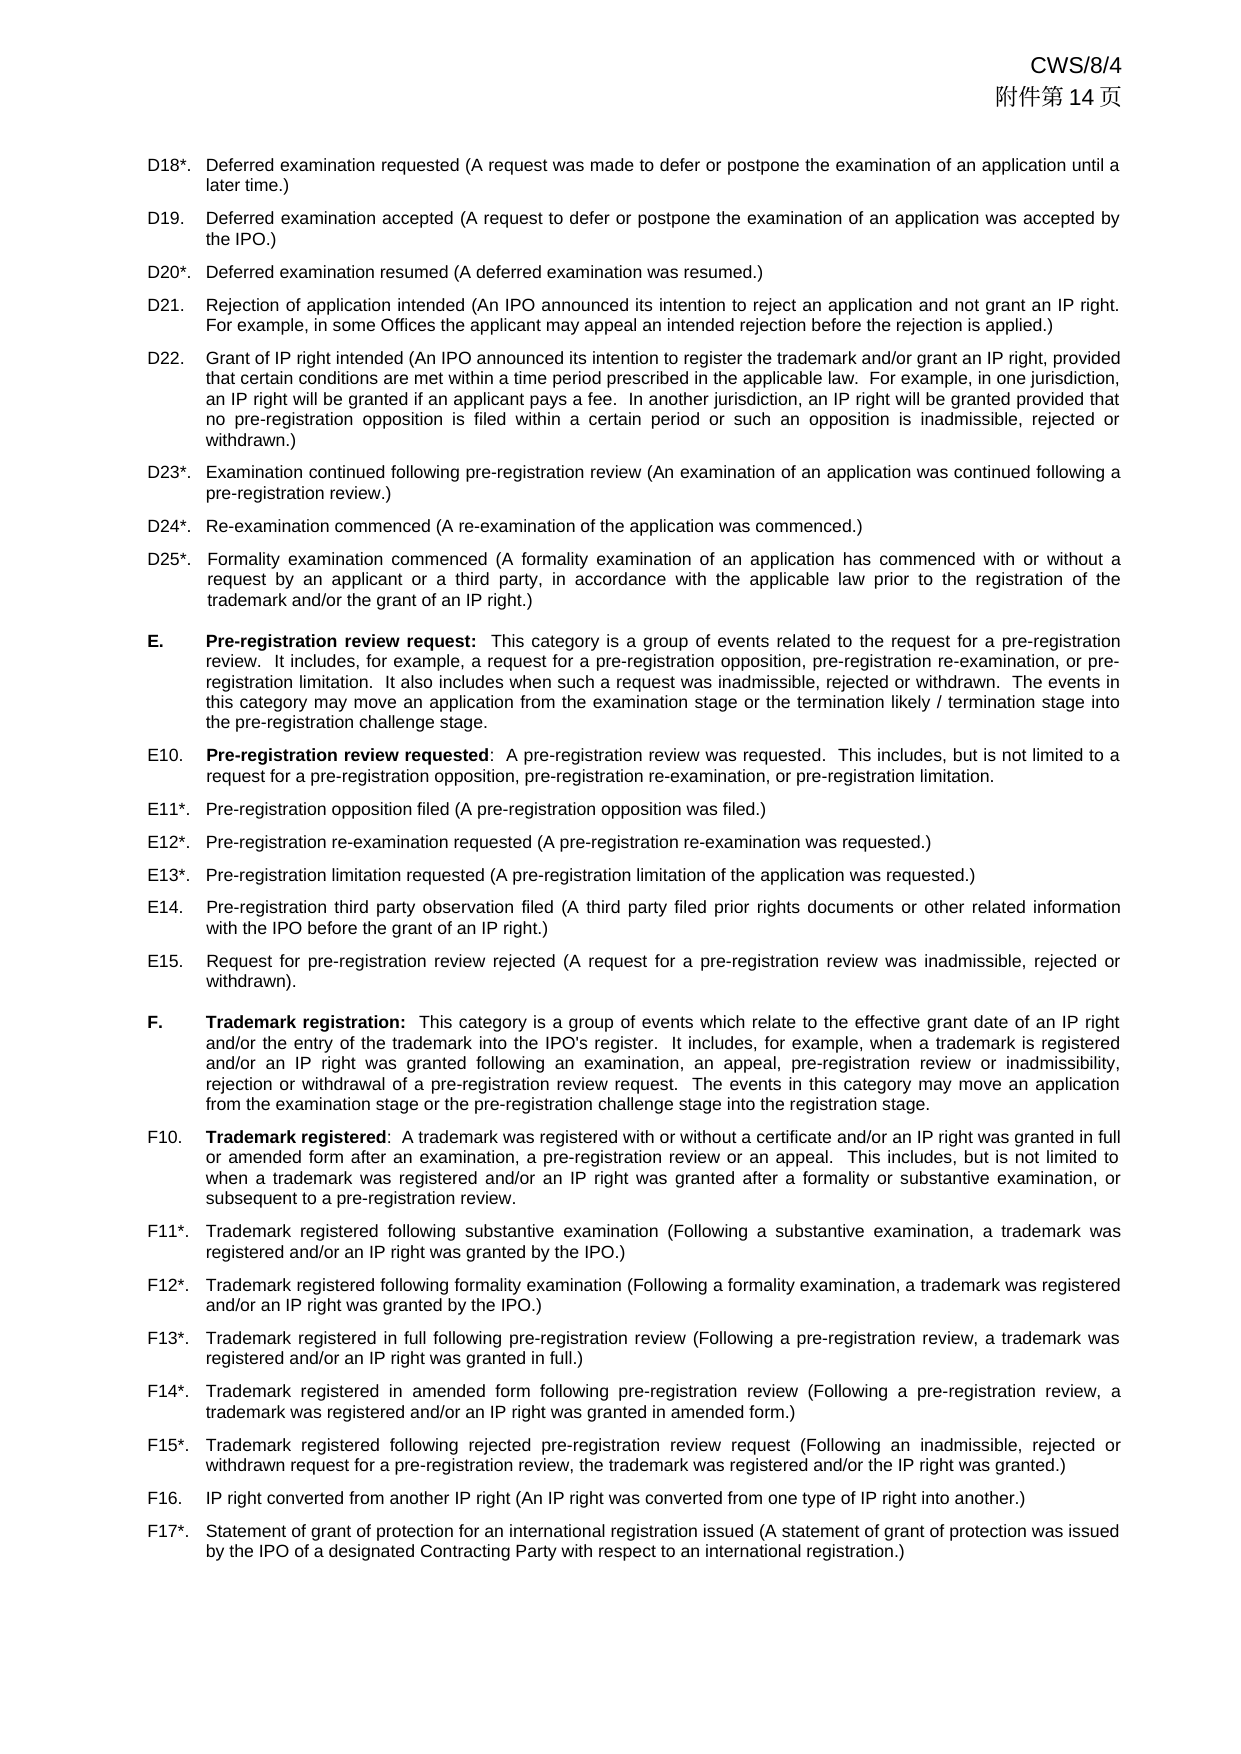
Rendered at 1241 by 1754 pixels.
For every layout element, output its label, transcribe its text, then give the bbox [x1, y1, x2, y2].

text F15*. Trademark registered following rejected pre-registration review request (Following an inadmissible, rejected or withdrawn request for a pre-registration review, the trademark was registered and/or the IP right was granted.) [147, 1434, 1122, 1475]
text D18*. Deferred examination requested (A request was made to defer or postpone the examination of an application until a later time.) [147, 155, 1122, 196]
text F10. Trademark registered: A trademark was registered with or without a certificate and/or an IP right was granted in full or amended form after an examination, a pre-registration review or an appeal. This includes, but is not limited to when a trademark was registered and/or an IP right was granted after a formality or substantive examination, or subsequent to a pre-registration review. [147, 1127, 1122, 1208]
text E10. Pre-registration review requested: A pre-registration review was requested. This includes, but is not limited to a request for a pre-registration opposition, pre-registration re-examination, or pre-registration limitation. [147, 745, 1122, 786]
text E14. Pre-registration third party observation filed (A third party filed prior rights documents or other related information with the IPO before the grant of an IP right.) [147, 897, 1122, 938]
text F12*. Trademark registered following formality examination (Following a formality examination, a trademark was registered and/or an IP right was granted by the IPO.) [147, 1274, 1122, 1315]
text D23*. Examination continued following pre-registration review (An examination of an application was continued following a pre-registration review.) [147, 462, 1122, 503]
text F14*. Trademark registered in amended form following pre-registration review (Following a pre-registration review, a trademark was registered and/or an IP right was granted in amended form.) [147, 1381, 1122, 1422]
text F16. IP right converted from another IP right (An IP right was converted from one type of IP right into another.) [147, 1488, 1122, 1508]
text D22. Grant of IP right intended (An IPO announced its intention to register the trademark and/or grant an IP right, provided that certain conditions are met within a time period prescribed in the applicable law. For example, in one jurisdiction, an IP right will be granted if an applicant pays a fee. In another jurisdiction, an IP right will be granted provided that no pre-registration opposition is filed within a certain period or such an opposition is inadmissible, rejected or withdrawn.) [147, 348, 1122, 450]
text E11*. Pre-registration opposition filed (A pre-registration opposition was filed.) [147, 798, 1122, 819]
text F. Trademark registration: This category is a group of events which relate to the effective grant date of an IP right and/or the entry of the trademark into the IPO's register. It includes, for example, when a trademark is registered and/or an IP right was granted following an examination, an appeal, pre-registration review or inadmissibility, rejection or withdrawal of a pre-registration review request. The events in this category may move an application from the examination stage or the pre-registration challenge stage into the registration stage. [147, 1012, 1122, 1114]
text E. Pre-registration review request: This category is a group of events related to the request for a pre-registration review. It includes, for example, a request for a pre-registration opposition, pre-registration re-examination, or pre-registration limitation. It also includes when such a request was inadmissible, rejected or withdrawn. The events in this category may move an application from the examination stage or the termination likely / termination stage into the pre-registration challenge stage. [147, 631, 1122, 733]
text E13*. Pre-registration limitation requested (A pre-registration limitation of the application was requested.) [147, 864, 1122, 885]
text E15. Request for pre-registration review rejected (A request for a pre-registration review was inadmissible, rejected or withdrawn). [147, 951, 1122, 991]
text F11*. Trademark registered following substantive examination (Following a substantive examination, a trademark was registered and/or an IP right was granted by the IPO.) [147, 1221, 1122, 1262]
text D24*. Re-examination commenced (A re-examination of the application was commenced.) [147, 516, 1122, 536]
text E12*. Pre-registration re-examination requested (A pre-registration re-examination was requested.) [147, 831, 1122, 852]
text D20*. Deferred examination resumed (A deferred examination was resumed.) [147, 261, 1122, 282]
text F13*. Trademark registered in full following pre-registration review (Following a pre-registration review, a trademark was registered and/or an IP right was granted in full.) [147, 1328, 1122, 1368]
text D25*. Formality examination commenced (A formality examination of an application has commenced with or without a request by an applicant or a third party, in accordance with the applicable law prior to the registration of the trademark and/or the grant of an IP right.) [147, 548, 1122, 610]
text D21. Rejection of application intended (An IPO announced its intention to reject an application and not grant an IP right. For example, in some Offices the applicant may appeal an intended rejection before the rejection is applied.) [147, 294, 1122, 335]
text F17*. Statement of grant of protection for an international registration issued (A statement of grant of protection was issued by the IPO of a designated Contracting Party with respect to an international registration.) [147, 1521, 1122, 1561]
text D19. Deferred examination accepted (A request to defer or postpone the examination of an application was accepted by the IPO.) [147, 208, 1122, 249]
